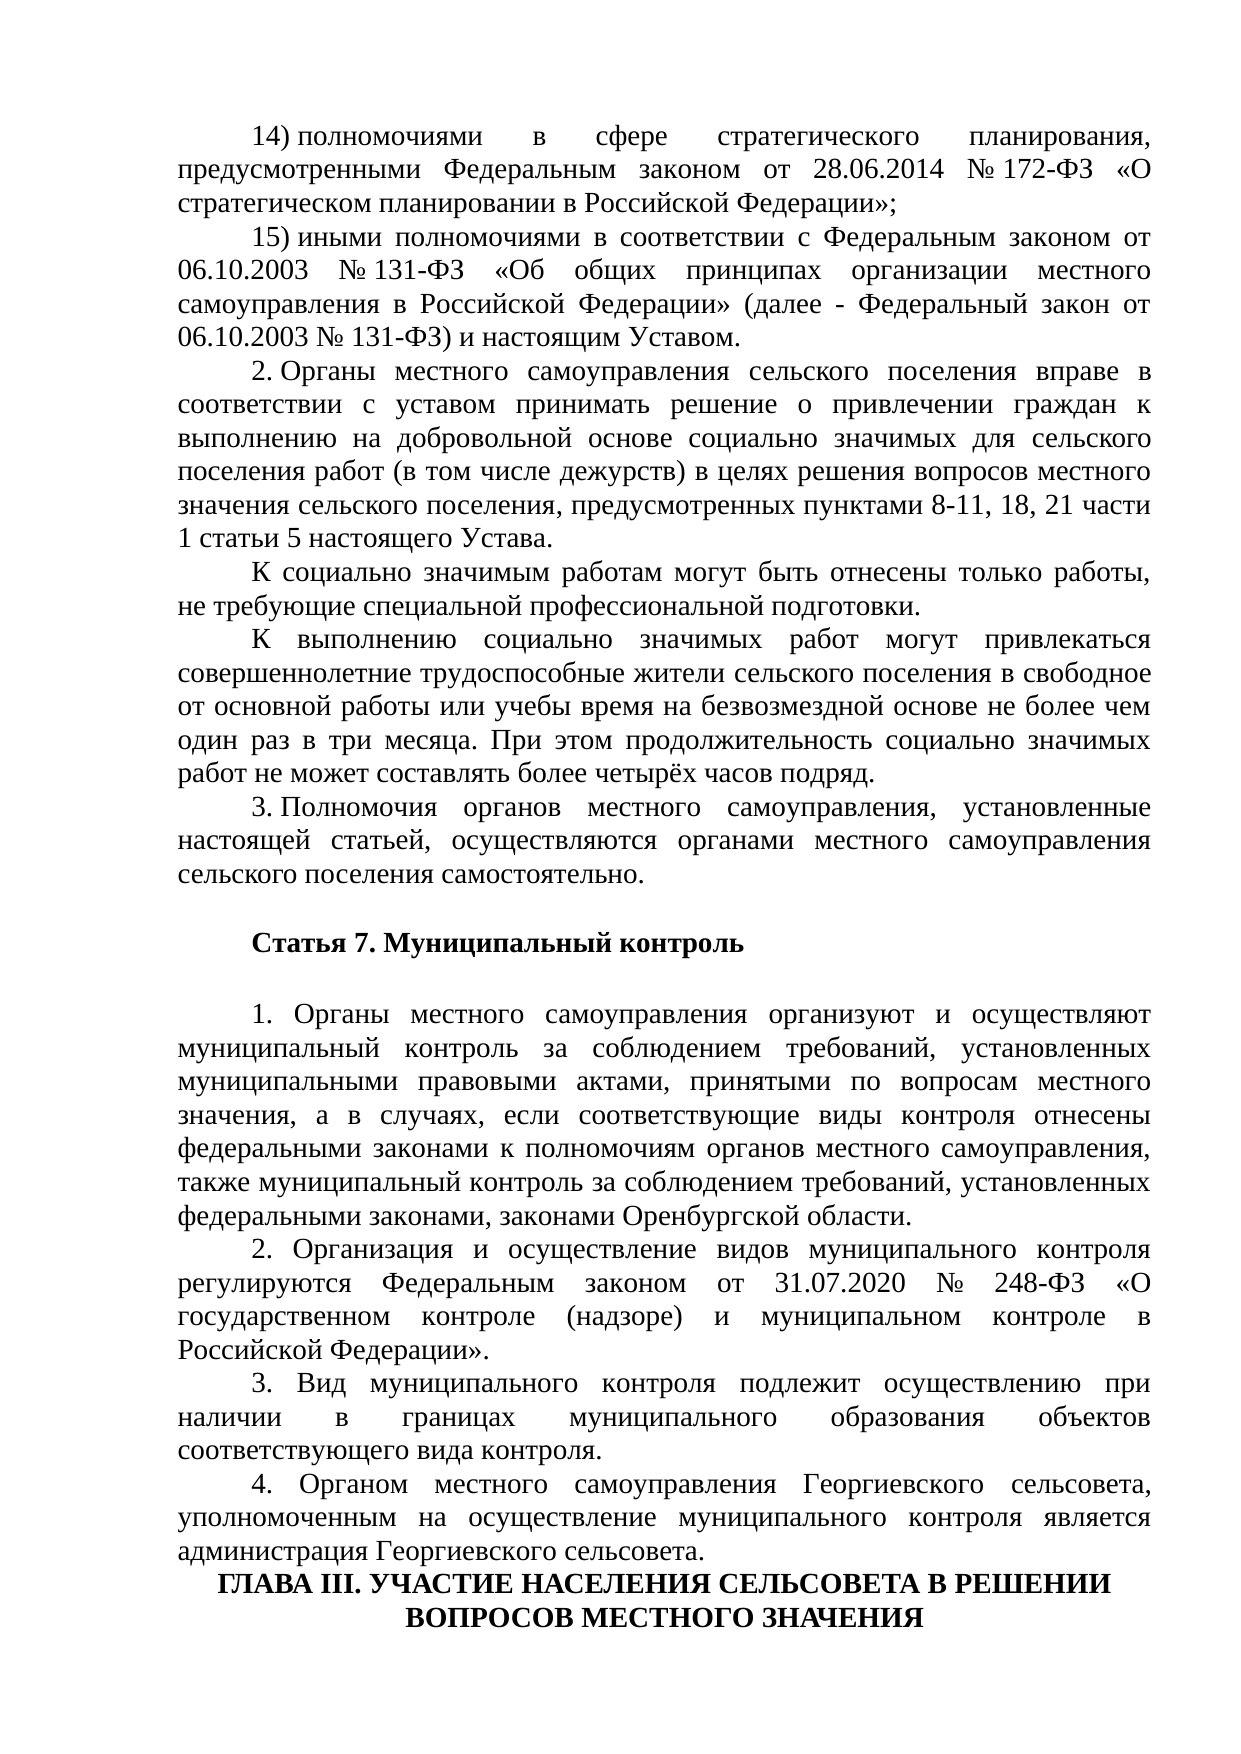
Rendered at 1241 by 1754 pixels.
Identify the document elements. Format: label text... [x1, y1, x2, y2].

text Статья 7. Муниципальный контроль [177, 925, 1152, 959]
text 14) полномочиями в сфере стратегического планирования, предусмотренными Федеральным законом от 28.06.2014 № 172-ФЗ «О стратегическом планировании в Российской Федерации»; [177, 118, 1152, 219]
text 1. Органы местного самоуправления организуют и осуществляют муниципальный контроль за соблюдением требований, установленных муниципальными правовыми актами, принятыми по вопросам местного значения, а в случаях, если соответствующие виды контроля отнесены федеральными законами к полномочиям органов местного самоуправления, также муниципальный контроль за соблюдением требований, установленных федеральными законами, законами Оренбургской области. [177, 996, 1152, 1231]
text 4. Органом местного самоуправления Георгиевского сельсовета, уполномоченным на осуществление муниципального контроля является администрация Георгиевского сельсовета. [177, 1466, 1152, 1567]
text К выполнению социально значимых работ могут привлекаться совершеннолетние трудоспособные жители сельского поселения в свободное от основной работы или учебы время на безвозмездной основе не более чем один раз в три месяца. При этом продолжительность социально значимых работ не может составлять более четырёх часов подряд. [177, 621, 1152, 789]
text К социально значимым работам могут быть отнесены только работы, не требующие специальной профессиональной подготовки. [177, 554, 1152, 621]
text 2. Органы местного самоуправления сельского поселения вправе в соответствии с уставом принимать решение о привлечении граждан к выполнению на добровольной основе социально значимых для сельского поселения работ (в том числе дежурств) в целях решения вопросов местного значения сельского поселения, предусмотренных пунктами 8-11, 18, 21 части 1 статьи 5 настоящего Устава. [177, 353, 1152, 554]
text 3. Полномочия органов местного самоуправления, установленные настоящей статьей, осуществляются органами местного самоуправления сельского поселения самостоятельно. [177, 789, 1152, 889]
text 3. Вид муниципального контроля подлежит осуществлению при наличии в границах муниципального образования объектов соответствующего вида контроля. [177, 1365, 1152, 1466]
text 2. Организация и осуществление видов муниципального контроля регулируются Федеральным законом от 31.07.2020 № 248-ФЗ «О государственном контроле (надзоре) и муниципальном контроле в Российской Федерации». [177, 1231, 1152, 1365]
text 15) иными полномочиями в соответствии с Федеральным законом от 06.10.2003 № 131-ФЗ «Об общих принципах организации местного самоуправления в Российской Федерации» (далее - Федеральный закон от 06.10.2003 № 131-ФЗ) и настоящим Уставом. [177, 219, 1152, 353]
subtitle ГЛАВА III. Участие населения СЕЛЬСОВЕТА в решении вопросов местного значения [177, 1567, 1152, 1634]
